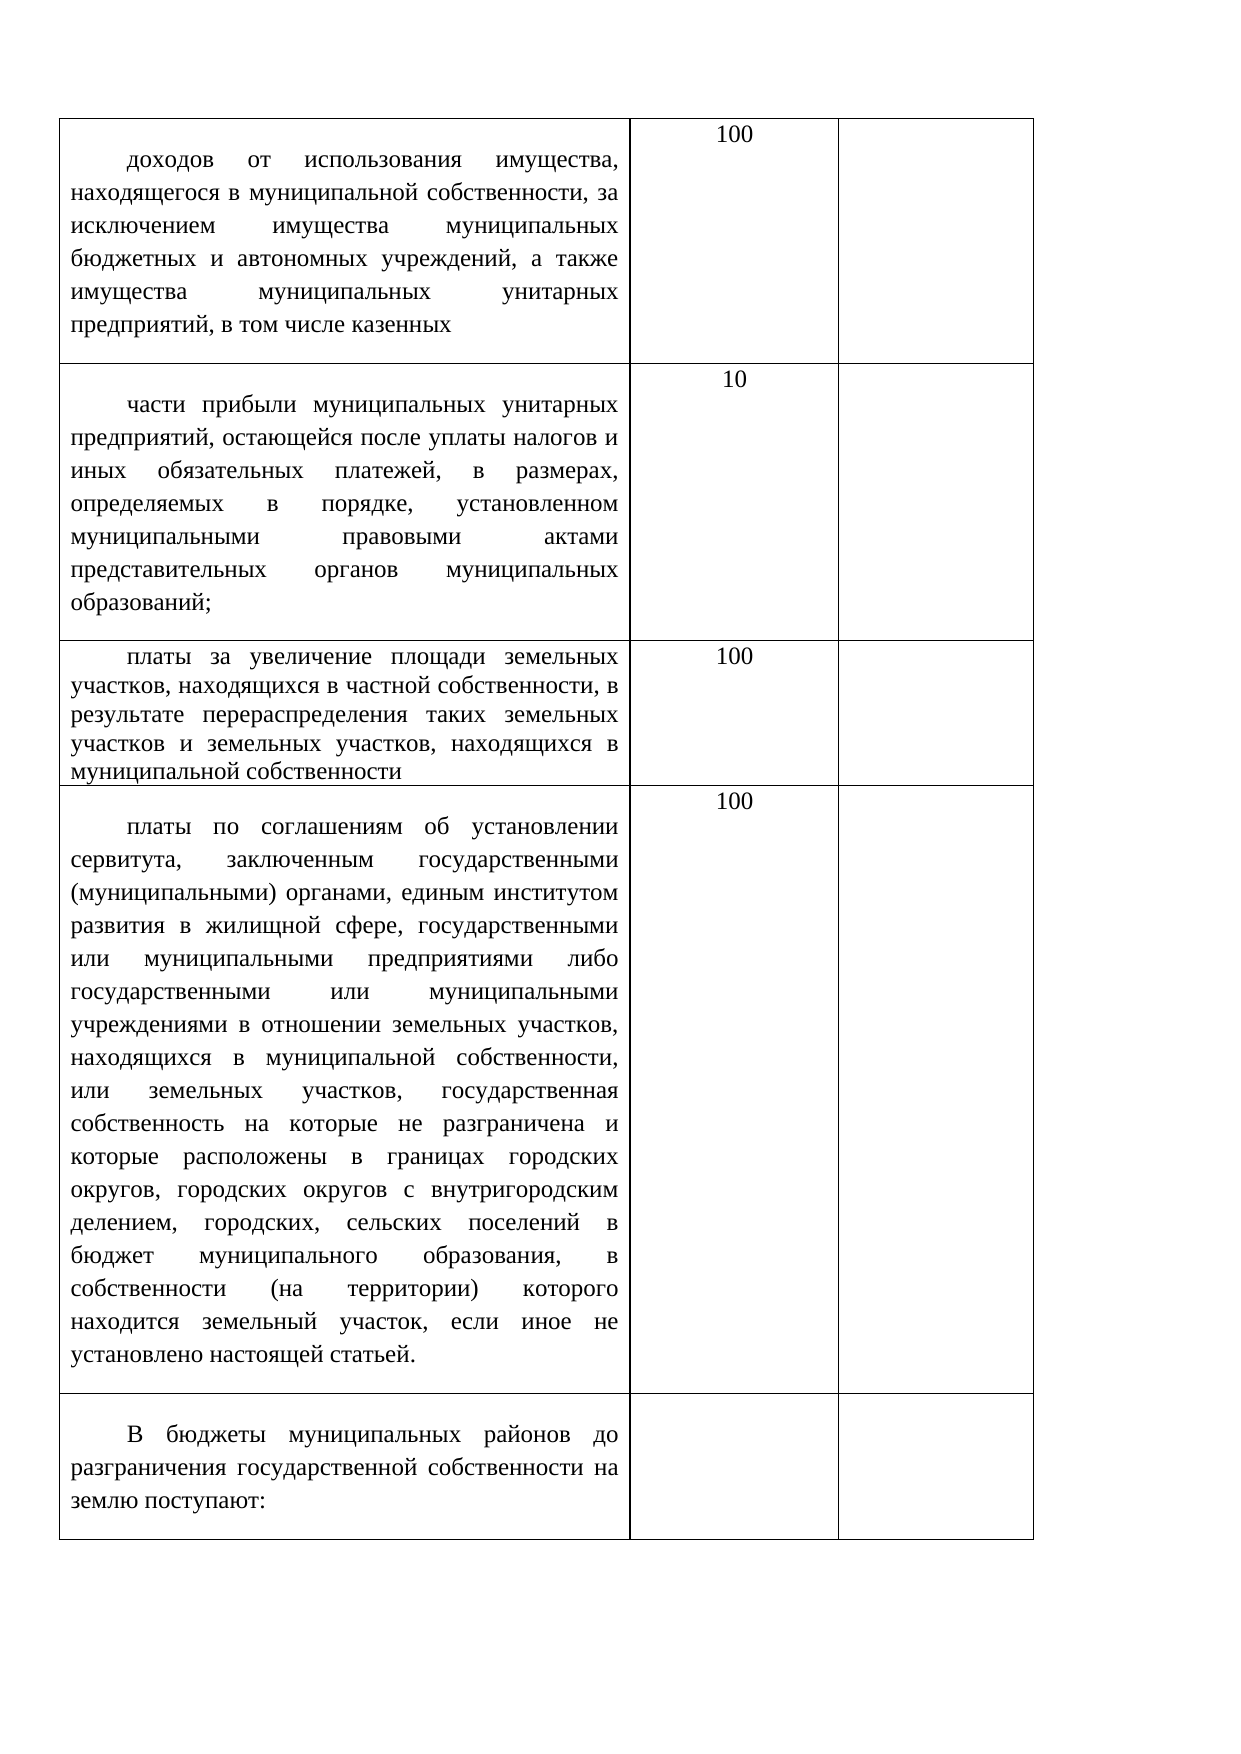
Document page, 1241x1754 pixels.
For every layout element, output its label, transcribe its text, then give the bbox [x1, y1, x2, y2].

table_cell В бюджеты муниципальных районов до разграничения государственной собственности на землю поступают: [60, 1394, 629, 1538]
table_cell 100 [631, 786, 838, 1393]
table_cell [631, 1394, 838, 1538]
table_cell платы за увеличение площади земельных участков, находящихся в частной собственности, в результате перераспределения таких земельных участков и земельных участков, находящихся в муниципальной собственности [60, 641, 629, 785]
table_cell части прибыли муниципальных унитарных предприятий, остающейся после уплаты налогов и иных обязательных платежей, в размерах, определяемых в порядке, установленном муниципальными правовыми актами представительных органов муниципальных образований; [60, 364, 629, 640]
table_cell 10 [631, 364, 838, 640]
table_cell платы по соглашениям об установлении сервитута, заключенным государственными (муниципальными) органами, единым институтом развития в жилищной сфере, государственными или муниципальными предприятиями либо государственными или муниципальными учреждениями в отношении земельных участков, находящихся в муниципальной собственности, или земельных участков, государственная собственность на которые не разграничена и которые расположены в границах городских округов, городских округов с внутригородским делением, городских, сельских поселений в бюджет муниципального образования, в собственности (на территории) которого находится земельный участок, если иное не установлено настоящей статьей. [60, 786, 629, 1393]
table_cell [839, 786, 1033, 1393]
table_cell [839, 641, 1033, 785]
table_cell 100 [631, 641, 838, 785]
table_cell 100 [631, 119, 838, 363]
table_cell [839, 119, 1033, 363]
table_cell [839, 364, 1033, 640]
table_cell [839, 1394, 1033, 1538]
table_cell доходов от использования имущества, находящегося в муниципальной собственности, за исключением имущества муниципальных бюджетных и автономных учреждений, а также имущества муниципальных унитарных предприятий, в том числе казенных [60, 119, 629, 363]
